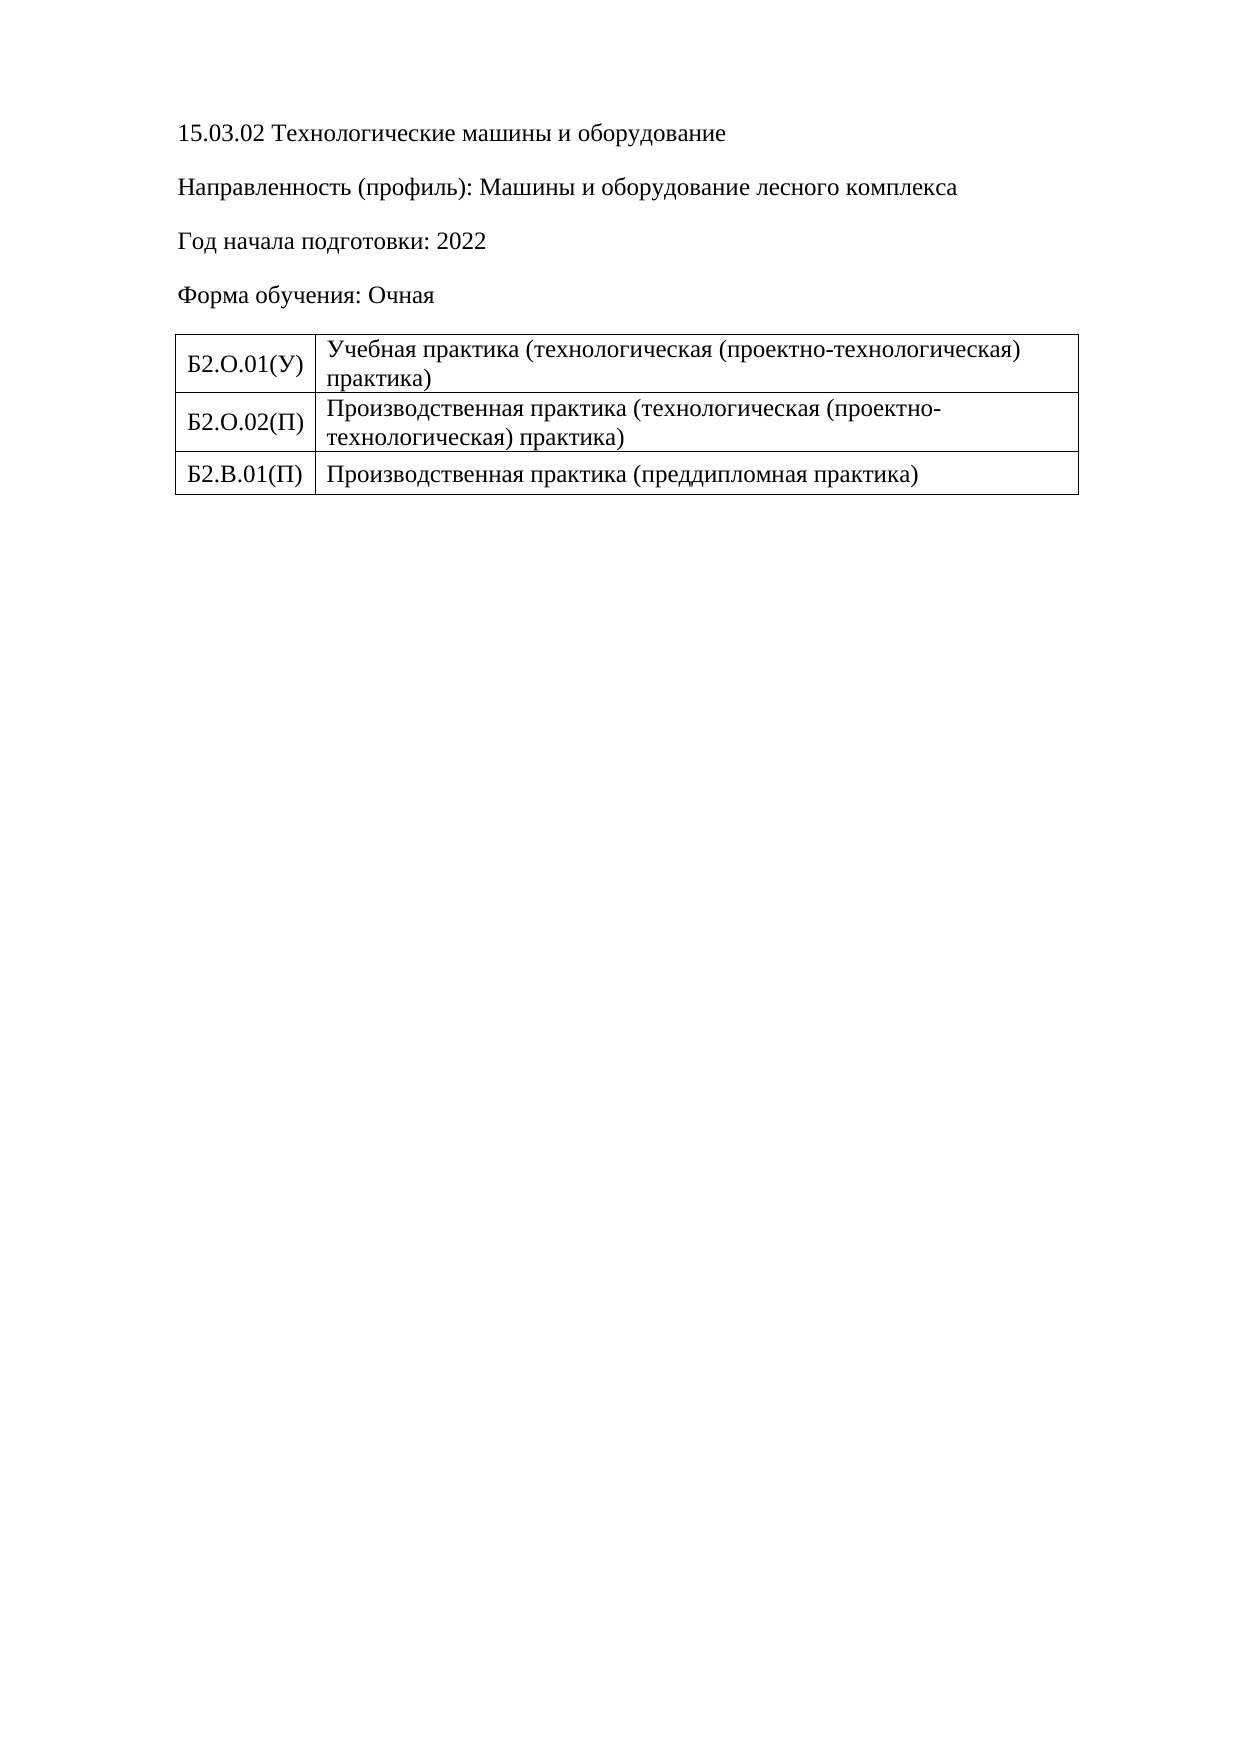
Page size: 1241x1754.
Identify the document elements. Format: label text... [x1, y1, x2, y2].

table_header Учебная практика (технологическая (проектно-технологическая) практика) [316, 335, 1078, 392]
table_header Б2.О.01(У) [176, 335, 315, 392]
text Направленность (профиль): Машины и оборудование лесного комплекса [177, 172, 1152, 201]
text Год начала подготовки: 2022 [177, 226, 1152, 254]
text 15.03.02 Технологические машины и оборудование [177, 118, 1152, 147]
table_cell Производственная практика (преддипломная практика) [316, 452, 1078, 494]
text Форма обучения: Очная [177, 280, 1152, 308]
table_cell Производственная практика (технологическая (проектно-технологическая) практика) [316, 393, 1078, 451]
table_cell Б2.О.02(П) [176, 393, 315, 451]
table_cell Б2.В.01(П) [176, 452, 315, 494]
